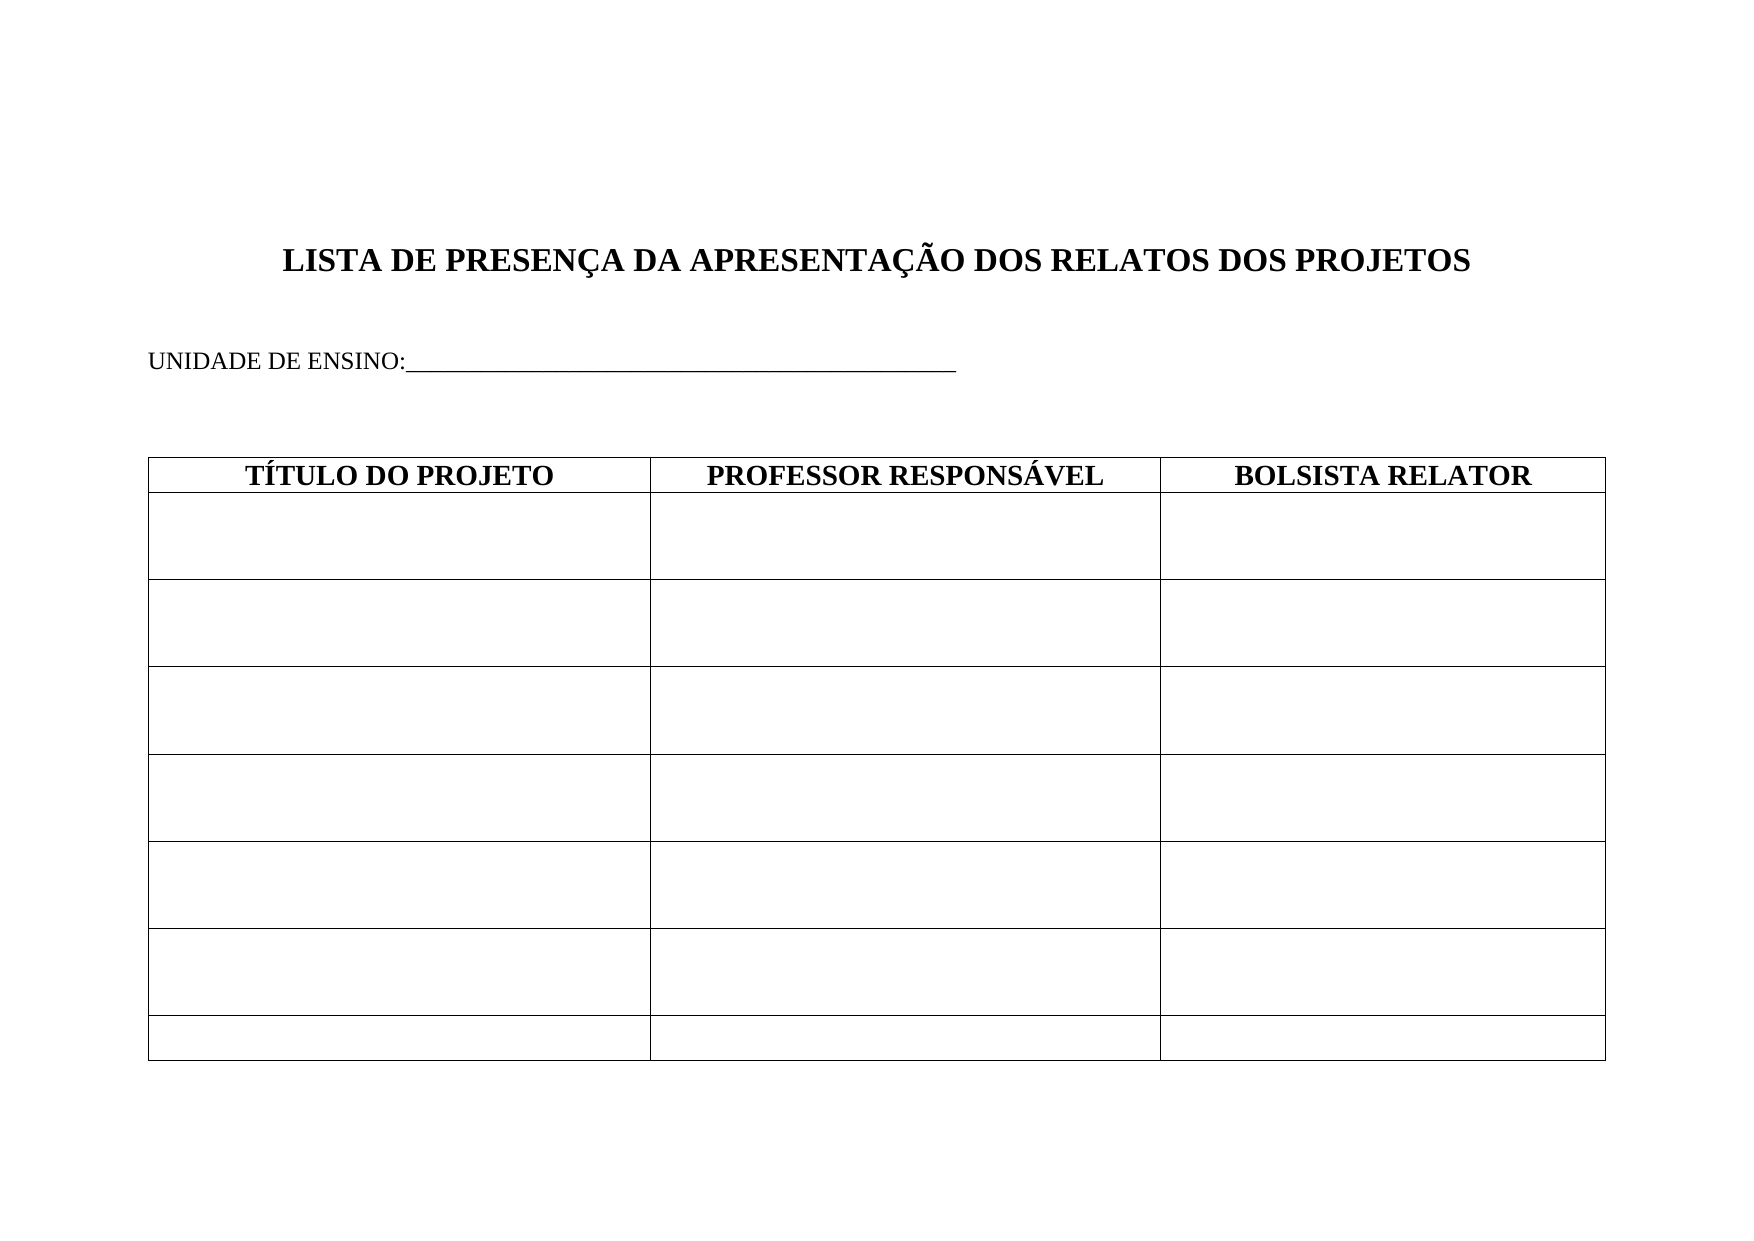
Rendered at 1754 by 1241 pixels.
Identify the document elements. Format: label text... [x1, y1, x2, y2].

table_cell [149, 1016, 650, 1059]
table_cell [651, 929, 1160, 1015]
table_cell [149, 842, 650, 928]
table_cell [651, 493, 1160, 579]
table_cell [651, 580, 1160, 666]
table_cell [651, 755, 1160, 841]
table_header BOLSISTA RELATOR [1161, 458, 1605, 492]
table_cell [651, 1016, 1160, 1059]
table_cell [651, 842, 1160, 928]
table_cell [1161, 1016, 1605, 1059]
table_cell [1161, 580, 1605, 666]
table_header TÍTULO DO PROJETO [149, 458, 650, 492]
table_cell [651, 667, 1160, 753]
text LISTA DE PRESENÇA DA APRESENTAÇÃO DOS RELATOS DOS PROJETOS [148, 240, 1606, 279]
table_cell [1161, 493, 1605, 579]
table_cell [149, 667, 650, 753]
table_cell [1161, 667, 1605, 753]
table_cell [149, 493, 650, 579]
table_cell [149, 929, 650, 1015]
table_cell [149, 755, 650, 841]
table_cell [1161, 755, 1605, 841]
table_cell [149, 580, 650, 666]
table_cell [1161, 842, 1605, 928]
text UNIDADE DE ENSINO:____________________________________________ [148, 346, 1606, 375]
table_cell [1161, 929, 1605, 1015]
table_header PROFESSOR RESPONSÁVEL [651, 458, 1160, 492]
